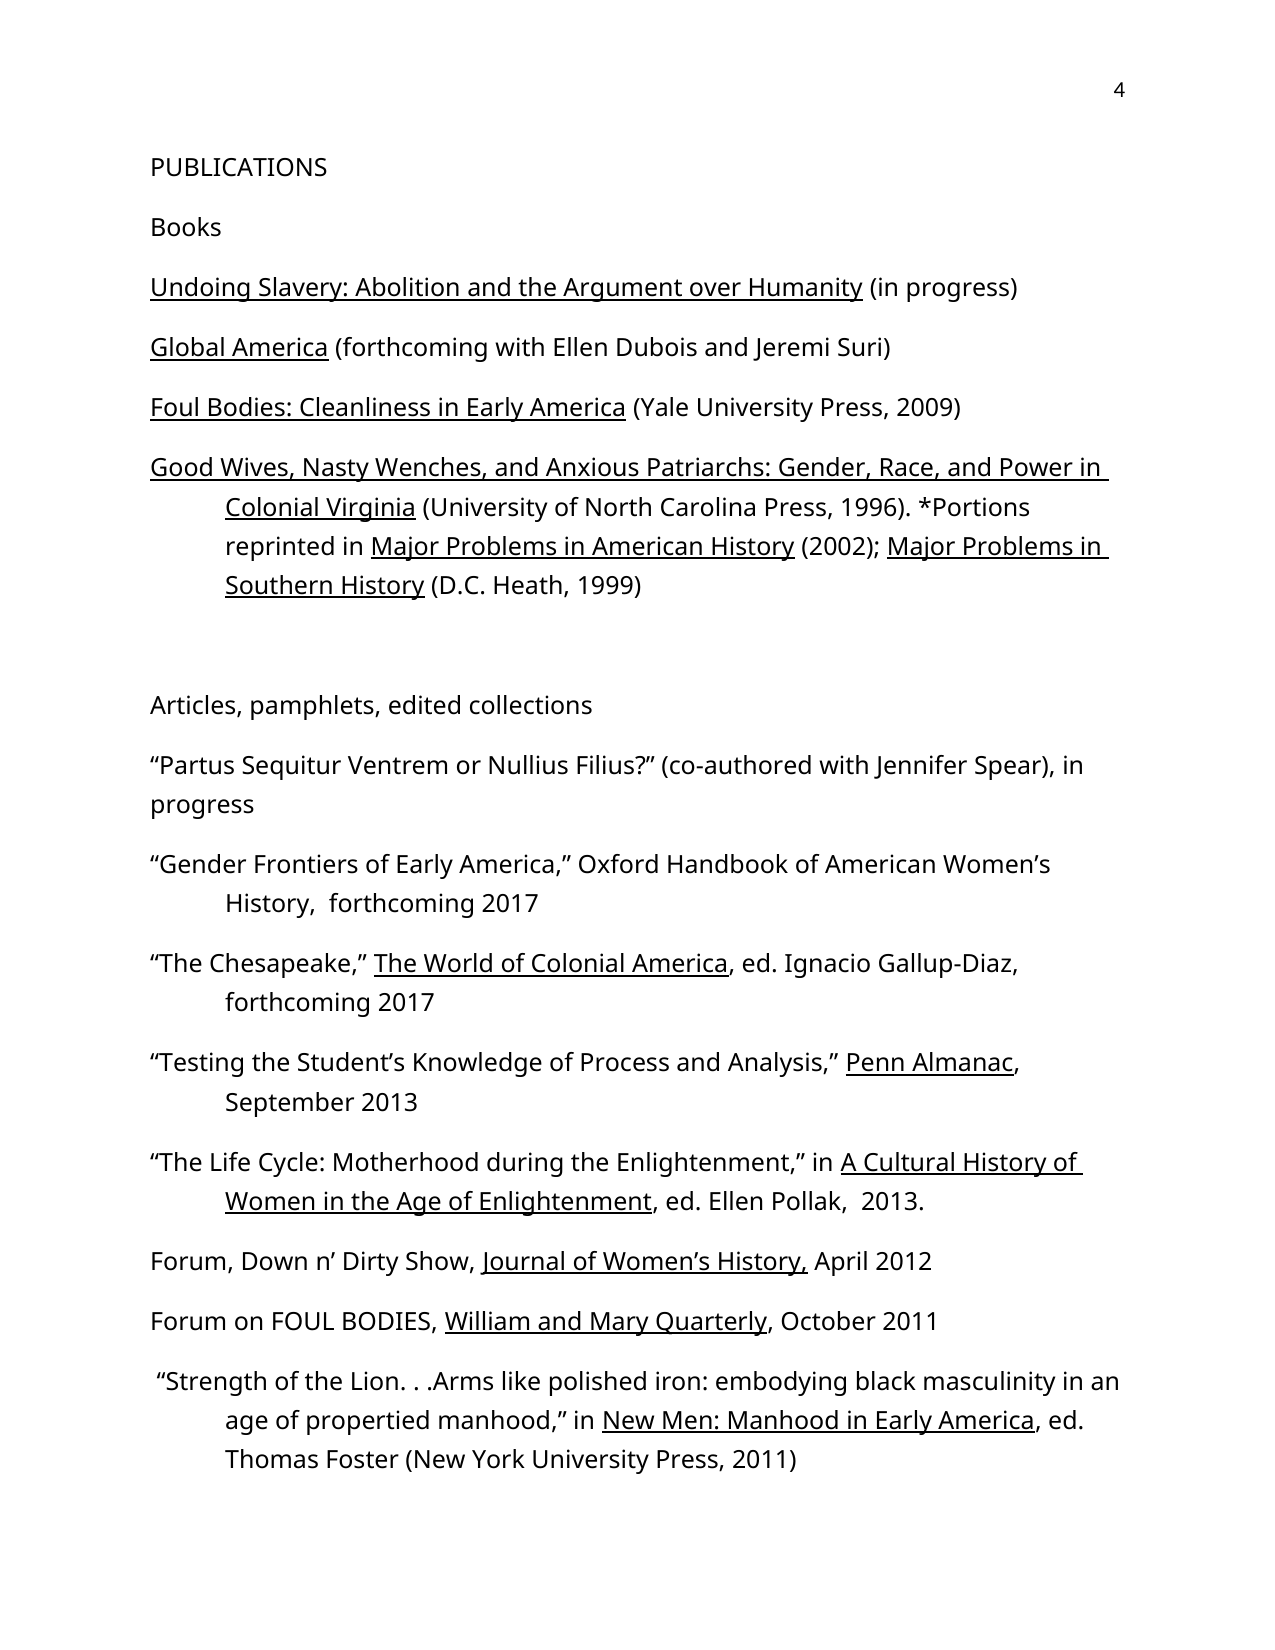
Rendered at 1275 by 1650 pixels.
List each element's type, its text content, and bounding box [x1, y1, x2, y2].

text Articles, pamphlets, edited collections [150, 687, 1125, 722]
text Forum, Down n’ Dirty Show, Journal of Women’s History, April 2012 [150, 1243, 1125, 1277]
text Forum on FOUL BODIES, William and Mary Quarterly, October 2011 [150, 1303, 1125, 1337]
text Undoing Slavery: Abolition and the Argument over Humanity (in progress) [150, 270, 1125, 304]
text Foul Bodies: Cleanliness in Early America (Yale University Press, 2009) [150, 390, 1125, 424]
text “Partus Sequitur Ventrem or Nullius Filius?” (co-authored with Jennifer Spear), in progress [150, 747, 1125, 821]
text “Gender Frontiers of Early America,” Oxford Handbook of American Women’s History, forthcoming 2017 [150, 847, 1125, 920]
text “Strength of the Lion. . .Arms like polished iron: embodying black masculinity in an age of propertied manhood,” in New Men: Manhood in Early America, ed. Thomas Foster (New York University Press, 2011) [150, 1363, 1125, 1476]
text PUBLICATIONS [150, 150, 1125, 184]
text “Testing the Student’s Knowledge of Process and Analysis,” Penn Almanac, September 2013 [150, 1045, 1125, 1118]
text Good Wives, Nasty Wenches, and Anxious Patriarchs: Gender, Race, and Power in Colonial Virginia (University of North Carolina Press, 1996). *Portions reprinted in Major Problems in American History (2002); Major Problems in Southern History (D.C. Heath, 1999) [150, 450, 1125, 602]
text “The Chesapeake,” The World of Colonial America, ed. Ignacio Gallup-Diaz, forthcoming 2017 [150, 946, 1125, 1019]
text Global America (forthcoming with Ellen Dubois and Jeremi Suri) [150, 330, 1125, 364]
text Books [150, 210, 1125, 244]
text “The Life Cycle: Motherhood during the Enlightenment,” in A Cultural History of Women in the Age of Enlightenment, ed. Ellen Pollak, 2013. [150, 1144, 1125, 1217]
